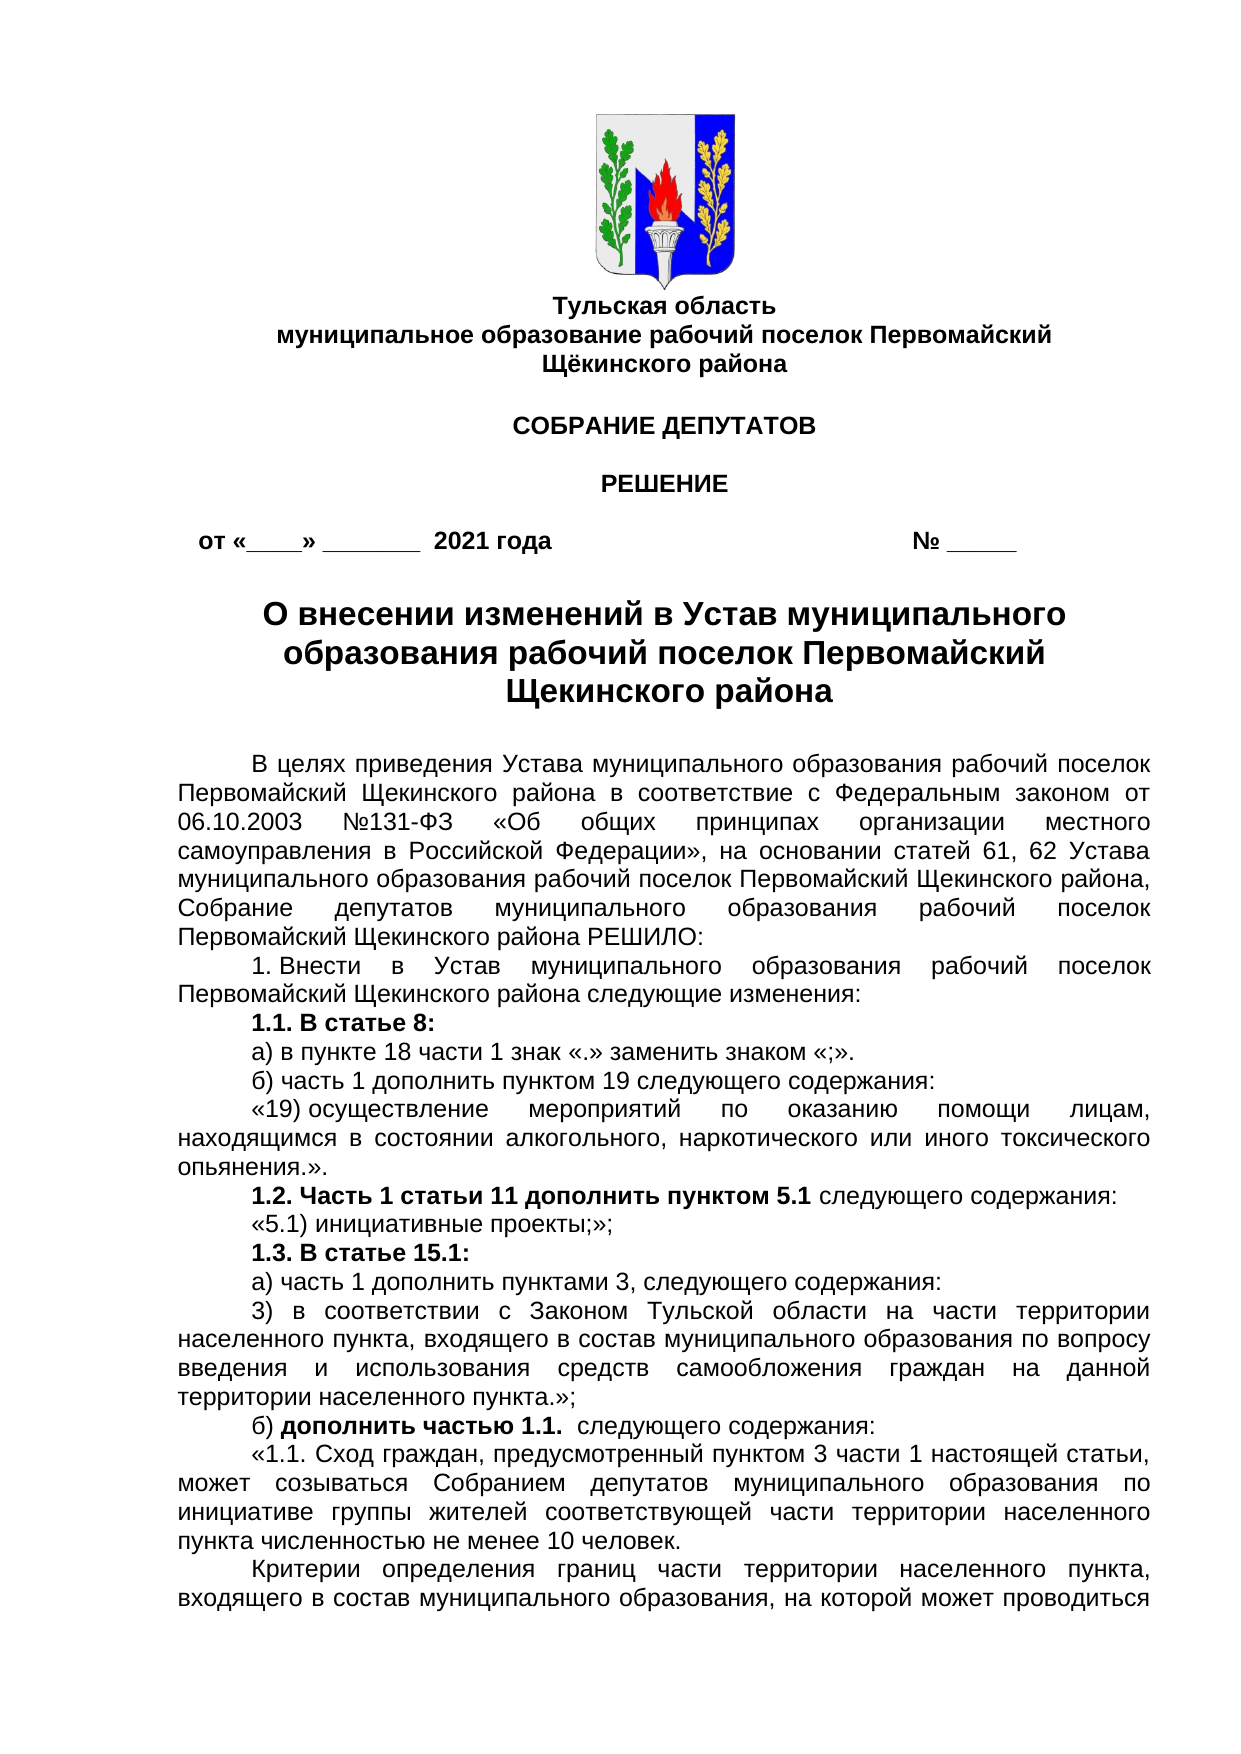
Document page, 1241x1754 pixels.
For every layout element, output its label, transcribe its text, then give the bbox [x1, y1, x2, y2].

text РЕШЕНИЕ [177, 468, 1152, 497]
text 1.1. В статье 8: [177, 1008, 1152, 1037]
text «5.1) инициативные проекты;»; [177, 1209, 1152, 1238]
text а) в пункте 18 части 1 знак «.» заменить знаком «;». [177, 1037, 1152, 1066]
text В целях приведения Устава муниципального образования рабочий поселок Первомайский Щекинского района в соответствие с Федеральным законом от 06.10.2003 №131-ФЗ «Об общих принципах организации местного самоуправления в Российской Федерации», на основании статей 61, 62 Устава муниципального образования рабочий поселок Первомайский Щекинского района, Собрание депутатов муниципального образования рабочий поселок Первомайский Щекинского района РЕШИЛО: [177, 749, 1152, 951]
picture [588, 103, 741, 292]
text О внесении изменений в Устав муниципального образования рабочий поселок Первомайский [177, 594, 1152, 671]
text муниципальное образование рабочий поселок Первомайский [177, 320, 1152, 349]
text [177, 1554, 1152, 1612]
text Щёкинского района [177, 349, 1152, 377]
text 1. Внести в Устав муниципального образования рабочий поселок Первомайский Щекинского района следующие изменения: [177, 951, 1152, 1008]
text а) часть 1 дополнить пунктами 3, следующего содержания: [177, 1267, 1152, 1296]
text 3) в соответствии с Законом Тульской области на части территории населенного пункта, входящего в состав муниципального образования по вопросу введения и использования средств самообложения граждан на данной территории населенного пункта.»; [177, 1296, 1152, 1411]
text 1.2. Часть 1 статьи 11 дополнить пунктом 5.1 следующего содержания: [177, 1181, 1152, 1209]
text от «____» _______ 2021 года № _____ [177, 526, 1152, 555]
text «1.1. Сход граждан, предусмотренный пунктом 3 части 1 настоящей статьи, может созываться Собранием депутатов муниципального образования по инициативе группы жителей соответствующей части территории населенного пункта численностью не менее 10 человек. [177, 1439, 1152, 1554]
text Тульская область [177, 291, 1152, 320]
text б) дополнить частью 1.1. следующего содержания: [177, 1411, 1152, 1439]
text б) часть 1 дополнить пунктом 19 следующего содержания: [177, 1066, 1152, 1094]
text СОБРАНИЕ ДЕПУТАТОВ [177, 411, 1152, 440]
text Щекинского района [177, 671, 1152, 710]
text «19) осуществление мероприятий по оказанию помощи лицам, находящимся в состоянии алкогольного, наркотического или иного токсического опьянения.». [177, 1094, 1152, 1181]
text 1.3. В статье 15.1: [177, 1238, 1152, 1267]
